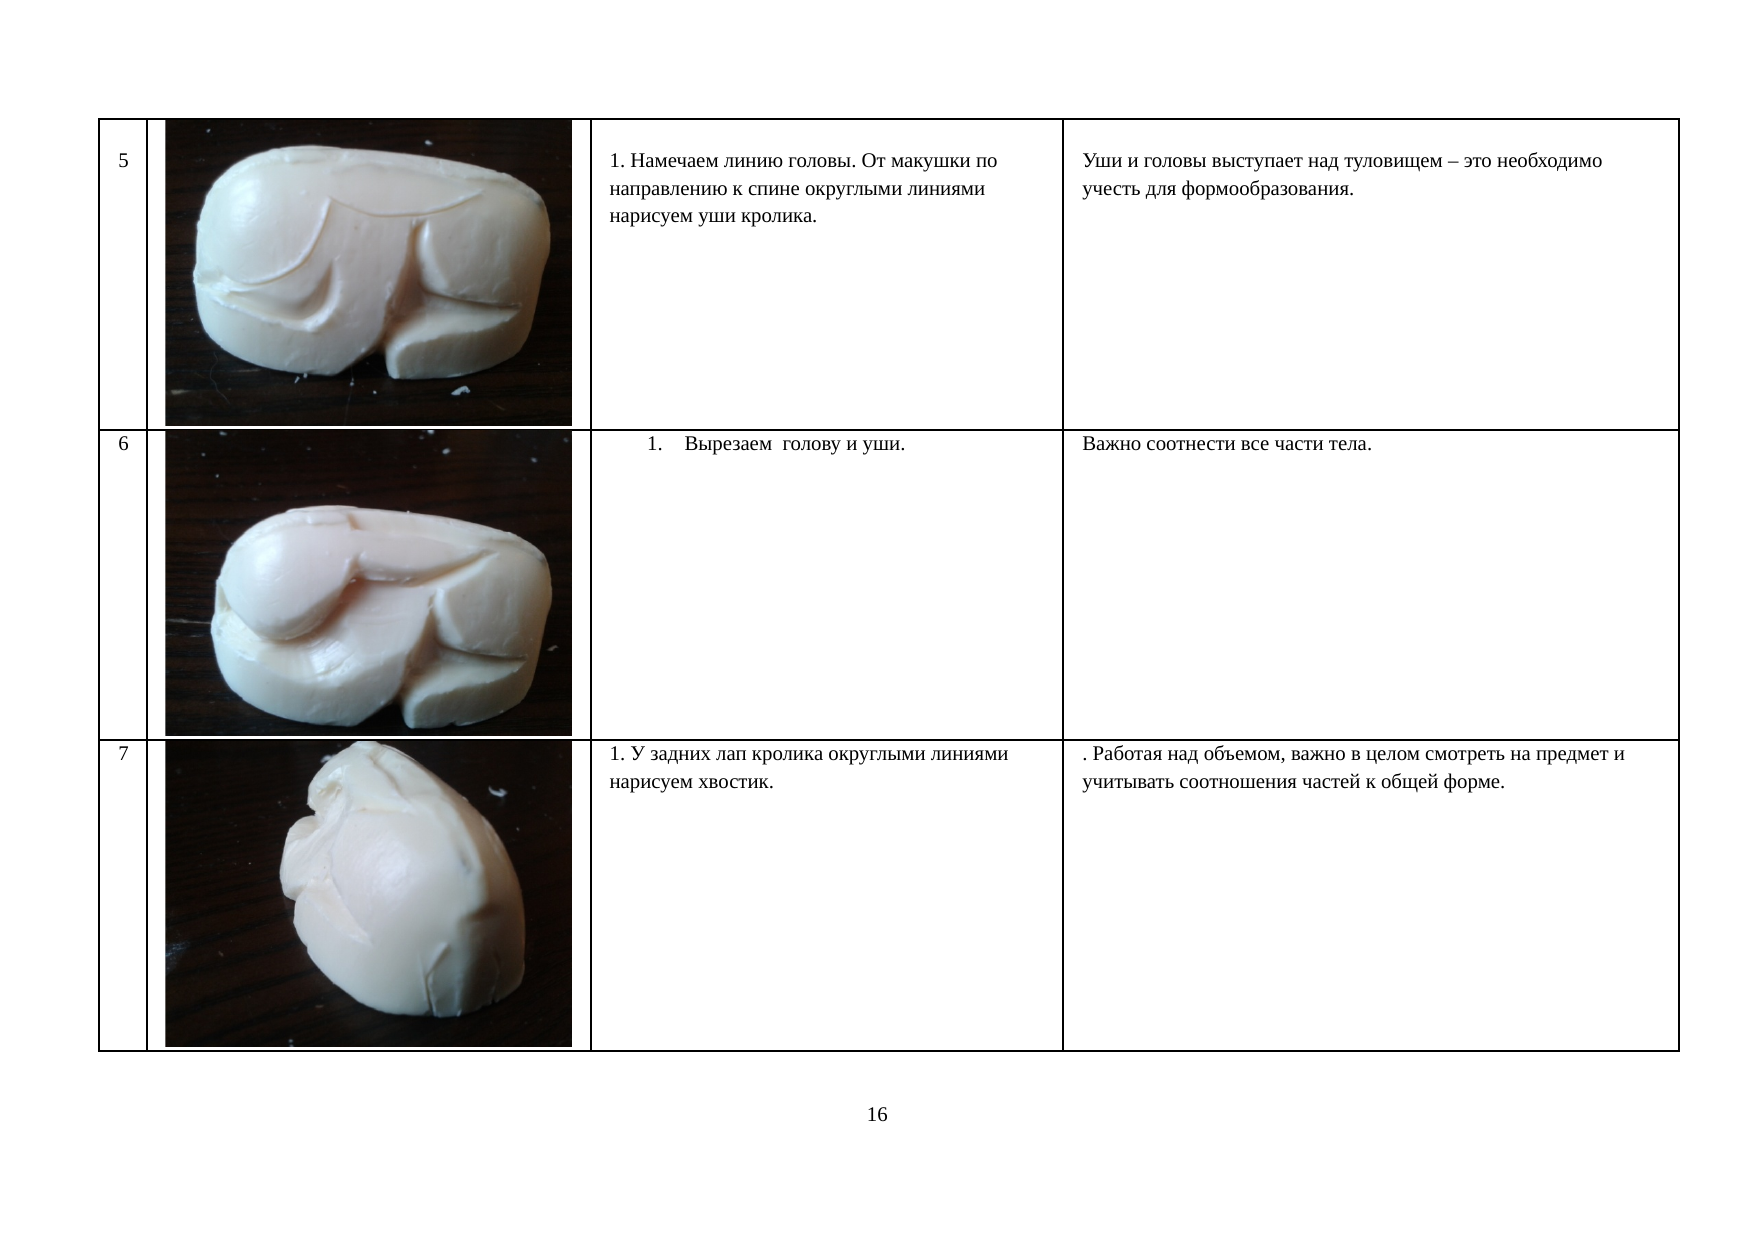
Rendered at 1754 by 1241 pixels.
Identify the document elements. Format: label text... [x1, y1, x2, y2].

picture [165, 741, 572, 1047]
table_cell 7 [100, 741, 146, 1050]
table_cell 1. У задних лап кролика округлыми линиями нарисуем хвостик. [592, 741, 1062, 1050]
table_cell [148, 741, 590, 1050]
table_cell Уши и головы выступает над туловищем – это необходимо учесть для формообразования. [1064, 120, 1678, 429]
table_cell [148, 431, 590, 739]
table_cell 1. Намечаем линию головы. От макушки по направлению к спине округлыми линиями нарисуем уши кролика. [592, 120, 1062, 429]
table_cell Вырезаем голову и уши. [592, 431, 1062, 739]
table_cell 5 [100, 120, 146, 429]
table_cell Важно соотнести все части тела. [1064, 431, 1678, 739]
table_cell 6 [100, 431, 146, 739]
table_cell . Работая над объемом, важно в целом смотреть на предмет и учитывать соотношения частей к общей форме. [1064, 741, 1678, 1050]
picture [165, 430, 572, 736]
picture [165, 120, 572, 426]
table_cell [148, 120, 590, 429]
